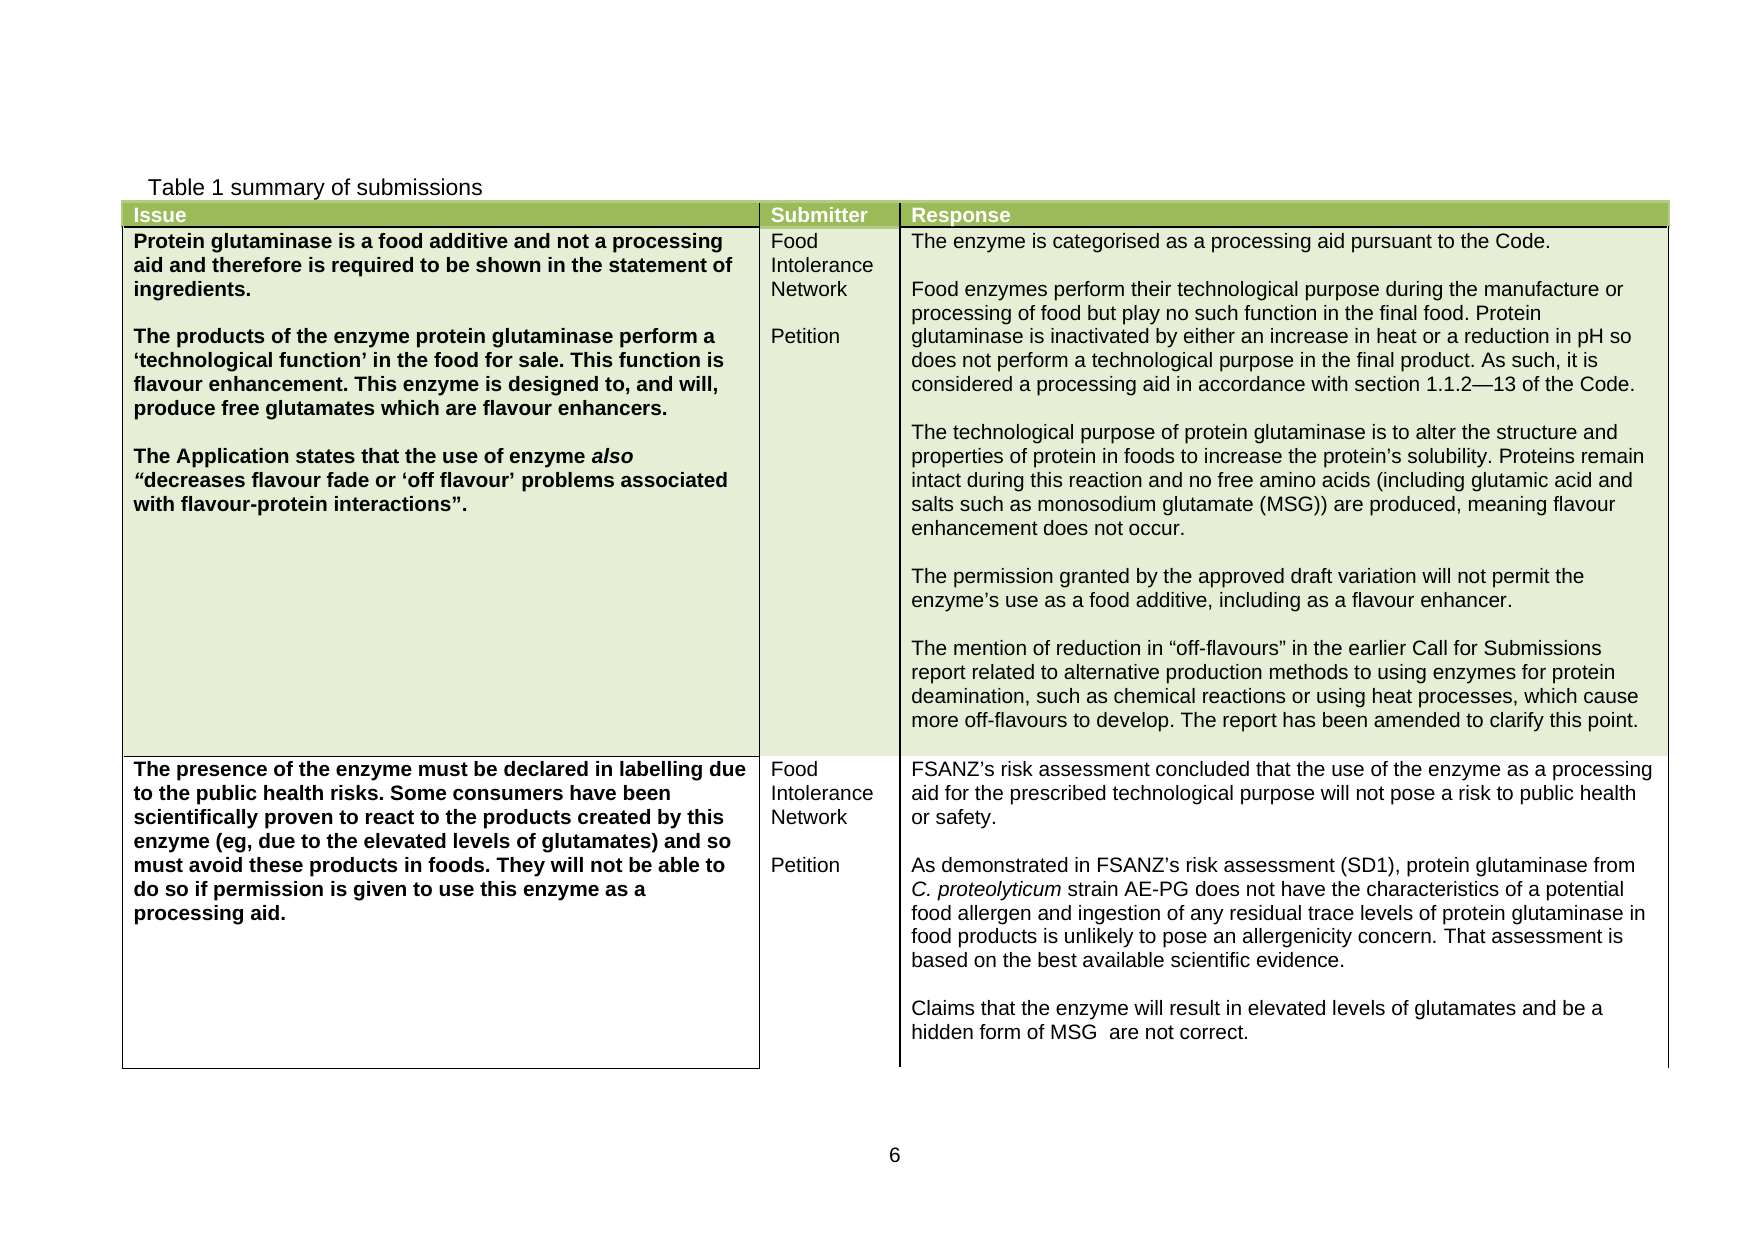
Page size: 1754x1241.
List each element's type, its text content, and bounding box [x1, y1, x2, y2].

table_cell Protein glutaminase is a food additive and not a processing aid and therefore is required to be shown in the statement of ingredients. The products of the enzyme protein glutaminase perform a ‘technological function’ in the food for sale. This function is flavour enhancement. This enzyme is designed to, and will, produce free glutamates which are flavour enhancers. The Application states that the use of enzyme also “decreases flavour fade or ‘off flavour’ problems associated with flavour-protein interactions”. [123, 227, 759, 756]
table_cell The enzyme is categorised as a processing aid pursuant to the Code. Food enzymes perform their technological purpose during the manufacture or processing of food but play no such function in the final food. Protein glutaminase is inactivated by either an increase in heat or a reduction in pH so does not perform a technological purpose in the final product. As such, it is considered a processing aid in accordance with section 1.1.2—13 of the Code. The technological purpose of protein glutaminase is to alter the structure and properties of protein in foods to increase the protein’s solubility. Proteins remain intact during this reaction and no free amino acids (including glutamic acid and salts such as monosodium glutamate (MSG)) are produced, meaning flavour enhancement does not occur. The permission granted by the approved draft variation will not permit the enzyme’s use as a food additive, including as a flavour enhancer. The mention of reduction in “off-flavours” in the earlier Call for Submissions report related to alternative production methods to using enzymes for protein deamination, such as chemical reactions or using heat processes, which cause more off-flavours to develop. The report has been amended to clarify this point. [901, 226, 1668, 756]
table_header Response [901, 203, 1668, 226]
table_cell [123, 757, 759, 1068]
table_header Submitter [760, 203, 899, 226]
table_header Issue [123, 203, 759, 226]
table_cell Food Intolerance Network Petition [760, 756, 900, 1068]
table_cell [900, 756, 1668, 1068]
text Table 1 summary of submissions [148, 174, 1641, 200]
table_cell Food Intolerance Network Petition [760, 229, 899, 756]
